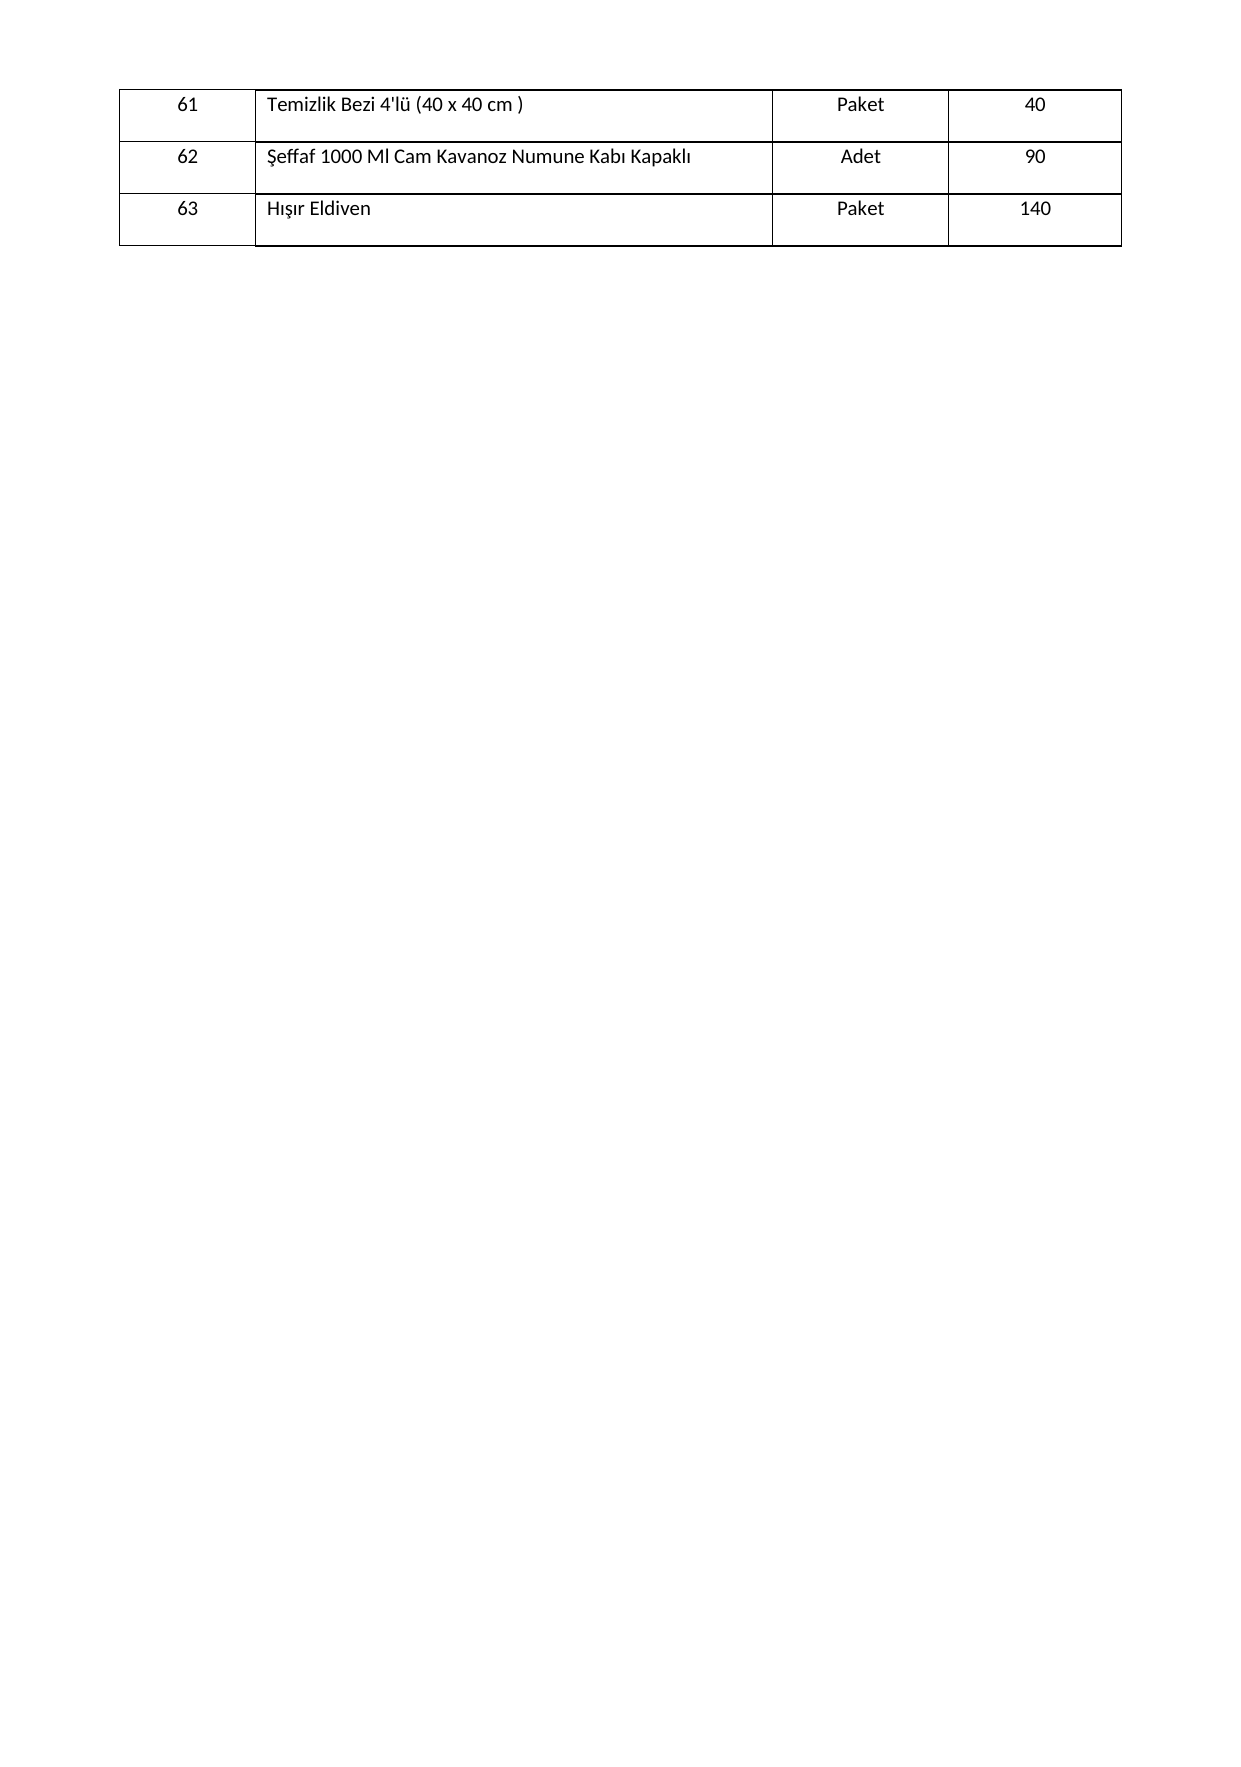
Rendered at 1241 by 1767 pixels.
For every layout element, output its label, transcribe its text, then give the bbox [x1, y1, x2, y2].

table_cell 40 [949, 91, 1121, 141]
table_cell Şeffaf 1000 Ml Cam Kavanoz Numune Kabı Kapaklı [256, 143, 772, 193]
table_cell Temizlik Bezi 4'lü (40 x 40 cm ) [256, 91, 772, 141]
table_cell Paket [773, 91, 948, 141]
table_cell Paket [773, 195, 948, 245]
table_cell Adet [773, 143, 948, 193]
table_cell Hışır Eldiven [256, 195, 772, 245]
table_cell 63 [120, 194, 255, 245]
table_cell 62 [120, 142, 255, 193]
table_cell 140 [949, 195, 1121, 245]
table_cell 90 [949, 143, 1121, 193]
table_cell 61 [120, 90, 255, 141]
